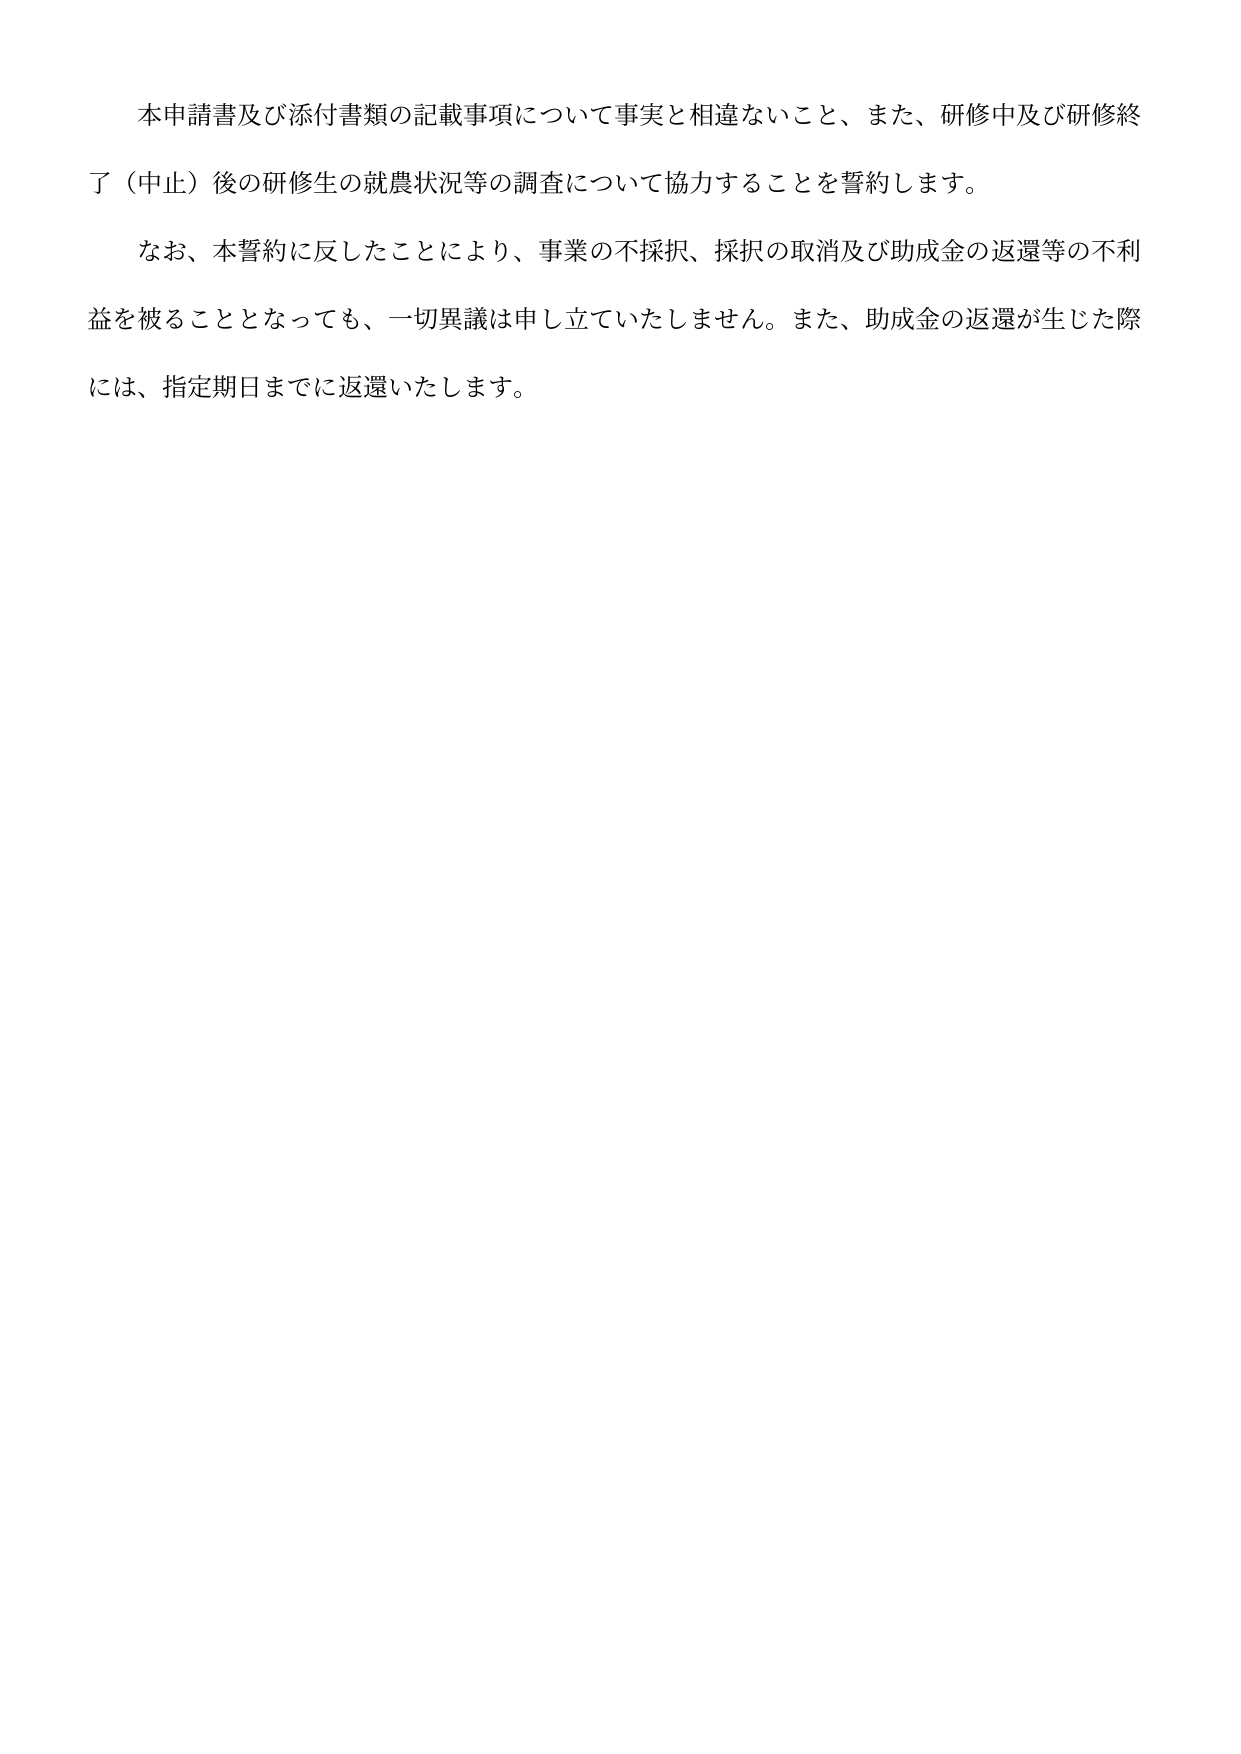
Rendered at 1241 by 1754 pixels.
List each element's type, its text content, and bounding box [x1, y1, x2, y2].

text 本申請書及び添付書類の記載事項について事実と相違ないこと、また、研修中及び研修終了（中止）後の研修生の就農状況等の調査について協力することを誓約します。 [87, 80, 1141, 216]
text なお、本誓約に反したことにより、事業の不採択、採択の取消及び助成金の返還等の不利益を被ることとなっても、一切異議は申し立ていたしません。また、助成金の返還が生じた際には、指定期日までに返還いたします。 [87, 216, 1141, 419]
